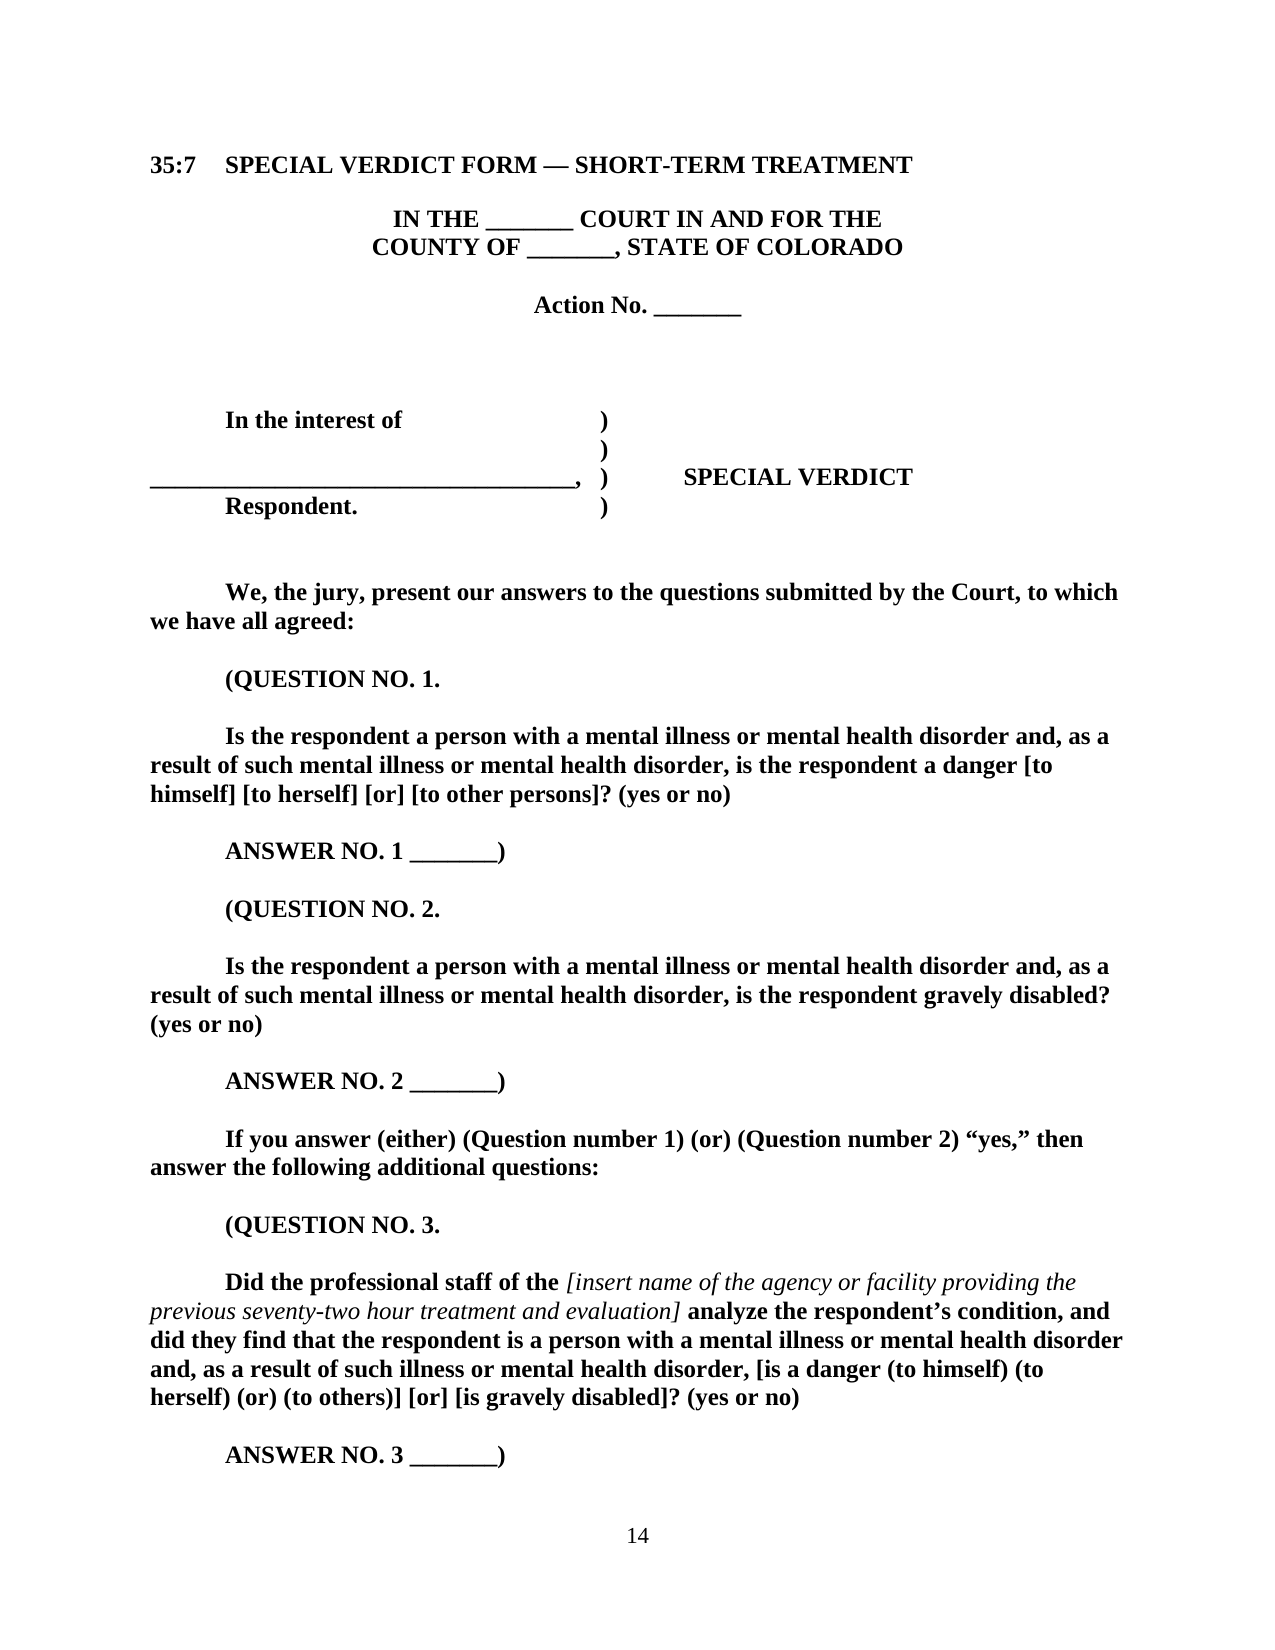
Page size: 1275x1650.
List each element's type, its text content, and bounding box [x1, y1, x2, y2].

text (QUESTION NO. 1. [150, 664, 1125, 692]
text Respondent. ) [150, 491, 1125, 520]
text (QUESTION NO. 2. [150, 894, 1125, 922]
text (QUESTION NO. 3. [150, 1210, 1125, 1239]
text In the interest of ) [150, 405, 1125, 434]
text Action No. _______ [150, 290, 1125, 319]
text 35:7 Special Verdict Form — Short-Term Treatment [150, 150, 1125, 179]
text IN THE _______ COURT IN AND FOR THE [150, 204, 1125, 232]
text Is the respondent a person with a mental illness or mental health disorder and, as a result of such mental illness or mental health disorder, is the respondent gravely disabled? (yes or no) [150, 951, 1125, 1037]
text ANSWER NO. 2 _______) [150, 1066, 1125, 1095]
text ) [300, 434, 1125, 462]
text __________________________________, ) SPECIAL VERDICT [150, 462, 1125, 491]
text Did the professional staff of the [insert name of the agency or facility providing the previous seventy-two hour treatment and evaluation] analyze the respondent’s condition, and did they find that the respondent is a person with a mental illness or mental health disorder and, as a result of such illness or mental health disorder, [is a danger (to himself) (to herself) (or) (to others)] [or] [is gravely disabled]? (yes or no) [150, 1267, 1125, 1411]
text If you answer (either) (Question number 1) (or) (Question number 2) “yes,” then answer the following additional questions: [150, 1124, 1125, 1181]
text COUNTY OF _______, STATE OF COLORADO [150, 232, 1125, 261]
text ANSWER NO. 3 _______) [150, 1440, 1125, 1469]
text ANSWER NO. 1 _______) [150, 836, 1125, 865]
text We, the jury, present our answers to the questions submitted by the Court, to which we have all agreed: [150, 577, 1125, 635]
text Is the respondent a person with a mental illness or mental health disorder and, as a result of such mental illness or mental health disorder, is the respondent a danger [to himself] [to herself] [or] [to other persons]? (yes or no) [150, 721, 1125, 807]
